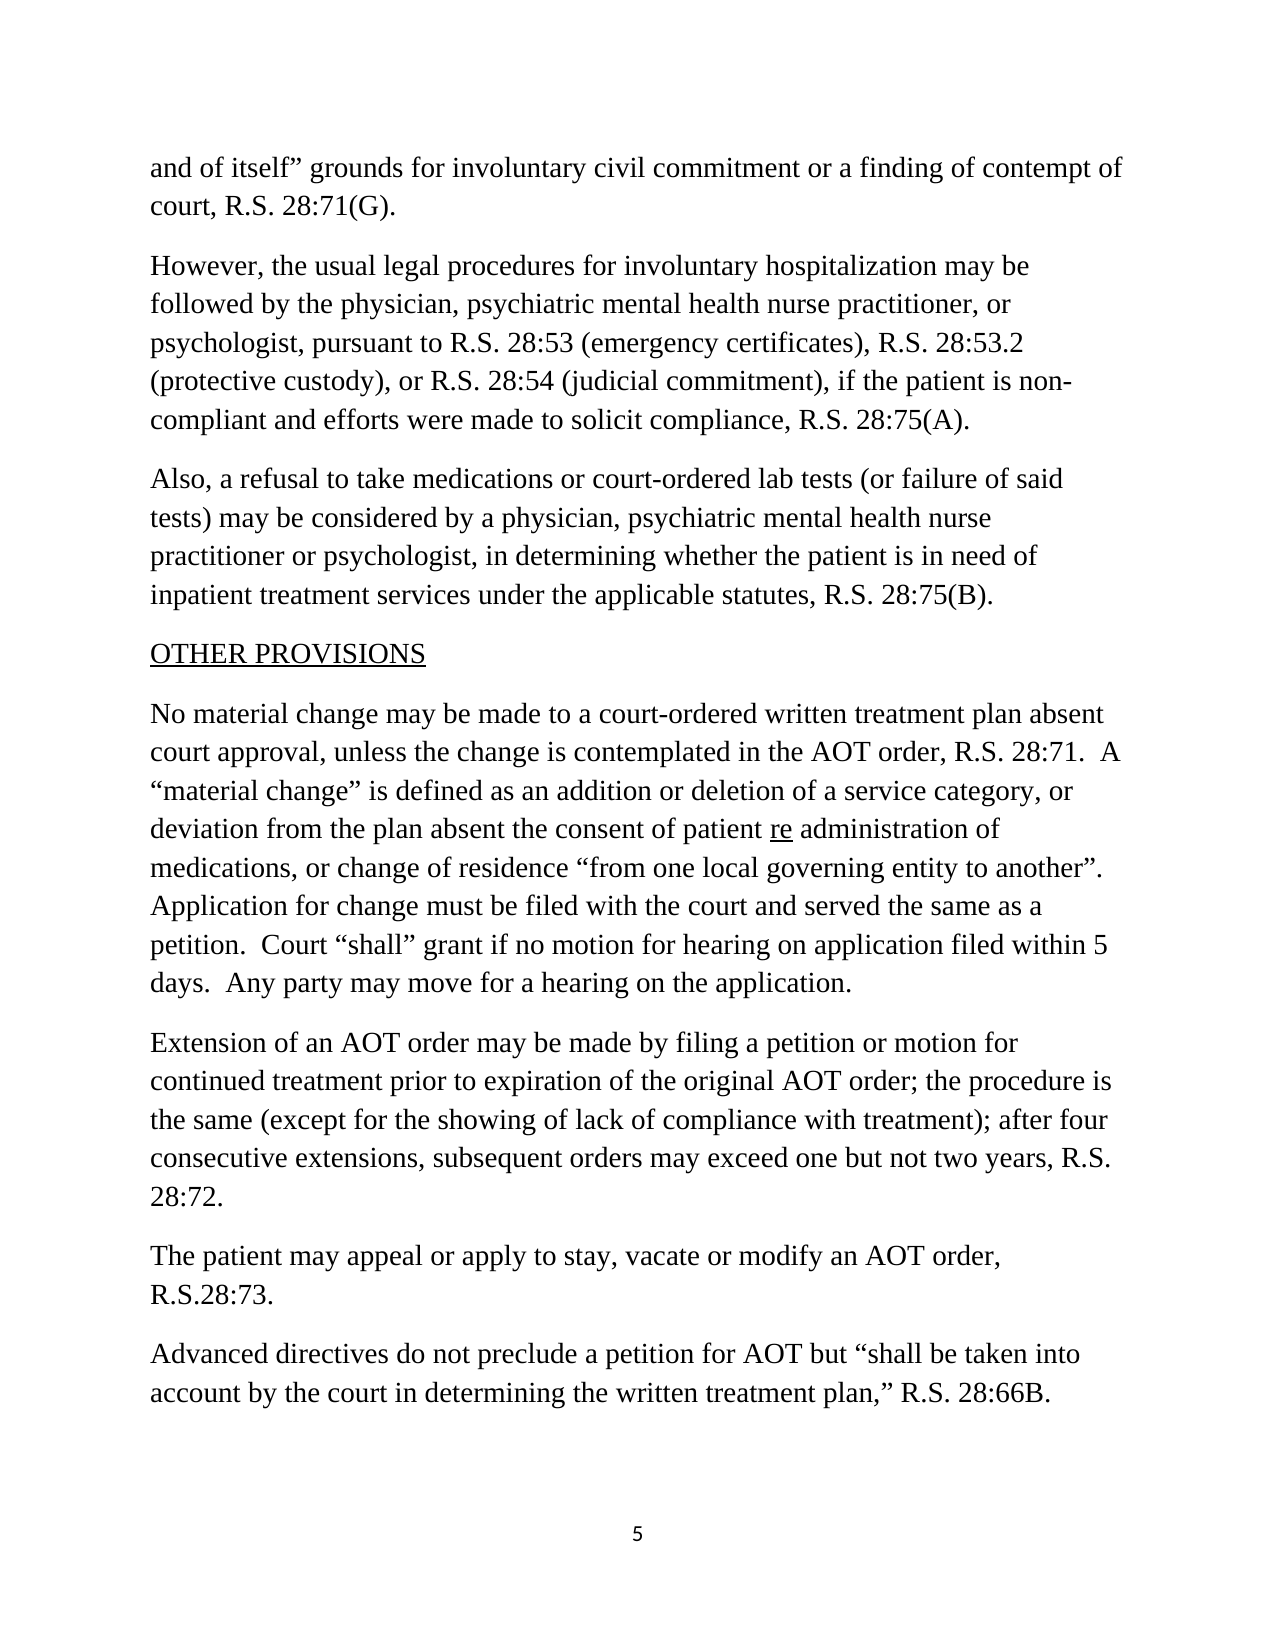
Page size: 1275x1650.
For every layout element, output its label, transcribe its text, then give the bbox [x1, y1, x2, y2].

text No material change may be made to a court-ordered written treatment plan absent court approval, unless the change is contemplated in the AOT order, R.S. 28:71. A “material change” is defined as an addition or deletion of a service category, or deviation from the plan absent the consent of patient re administration of medications, or change of residence “from one local governing entity to another”. Application for change must be filed with the court and served the same as a petition. Court “shall” grant if no motion for hearing on application filed within 5 days. Any party may move for a hearing on the application. [150, 696, 1125, 999]
text Extension of an AOT order may be made by filing a petition or motion for continued treatment prior to expiration of the original AOT order; the procedure is the same (except for the showing of lack of compliance with treatment); after four consecutive extensions, subsequent orders may exceed one but not two years, R.S. 28:72. [150, 1025, 1125, 1213]
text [150, 150, 1125, 222]
text Advanced directives do not preclude a petition for AOT but “shall be taken into account by the court in determining the written treatment plan,” R.S. 28:66B. [150, 1336, 1125, 1408]
text However, the usual legal procedures for involuntary hospitalization may be followed by the physician, psychiatric mental health nurse practitioner, or psychologist, pursuant to R.S. 28:53 (emergency certificates), R.S. 28:53.2 (protective custody), or R.S. 28:54 (judicial commitment), if the patient is non-compliant and efforts were made to solicit compliance, R.S. 28:75(A). [150, 248, 1125, 436]
text Also, a refusal to take medications or court-ordered lab tests (or failure of said tests) may be considered by a physician, psychiatric mental health nurse practitioner or psychologist, in determining whether the patient is in need of inpatient treatment services under the applicable statutes, R.S. 28:75(B). [150, 461, 1125, 611]
text The patient may appeal or apply to stay, vacate or modify an AOT order, R.S.28:73. [150, 1238, 1125, 1311]
text OTHER PROVISIONS [150, 636, 1125, 670]
